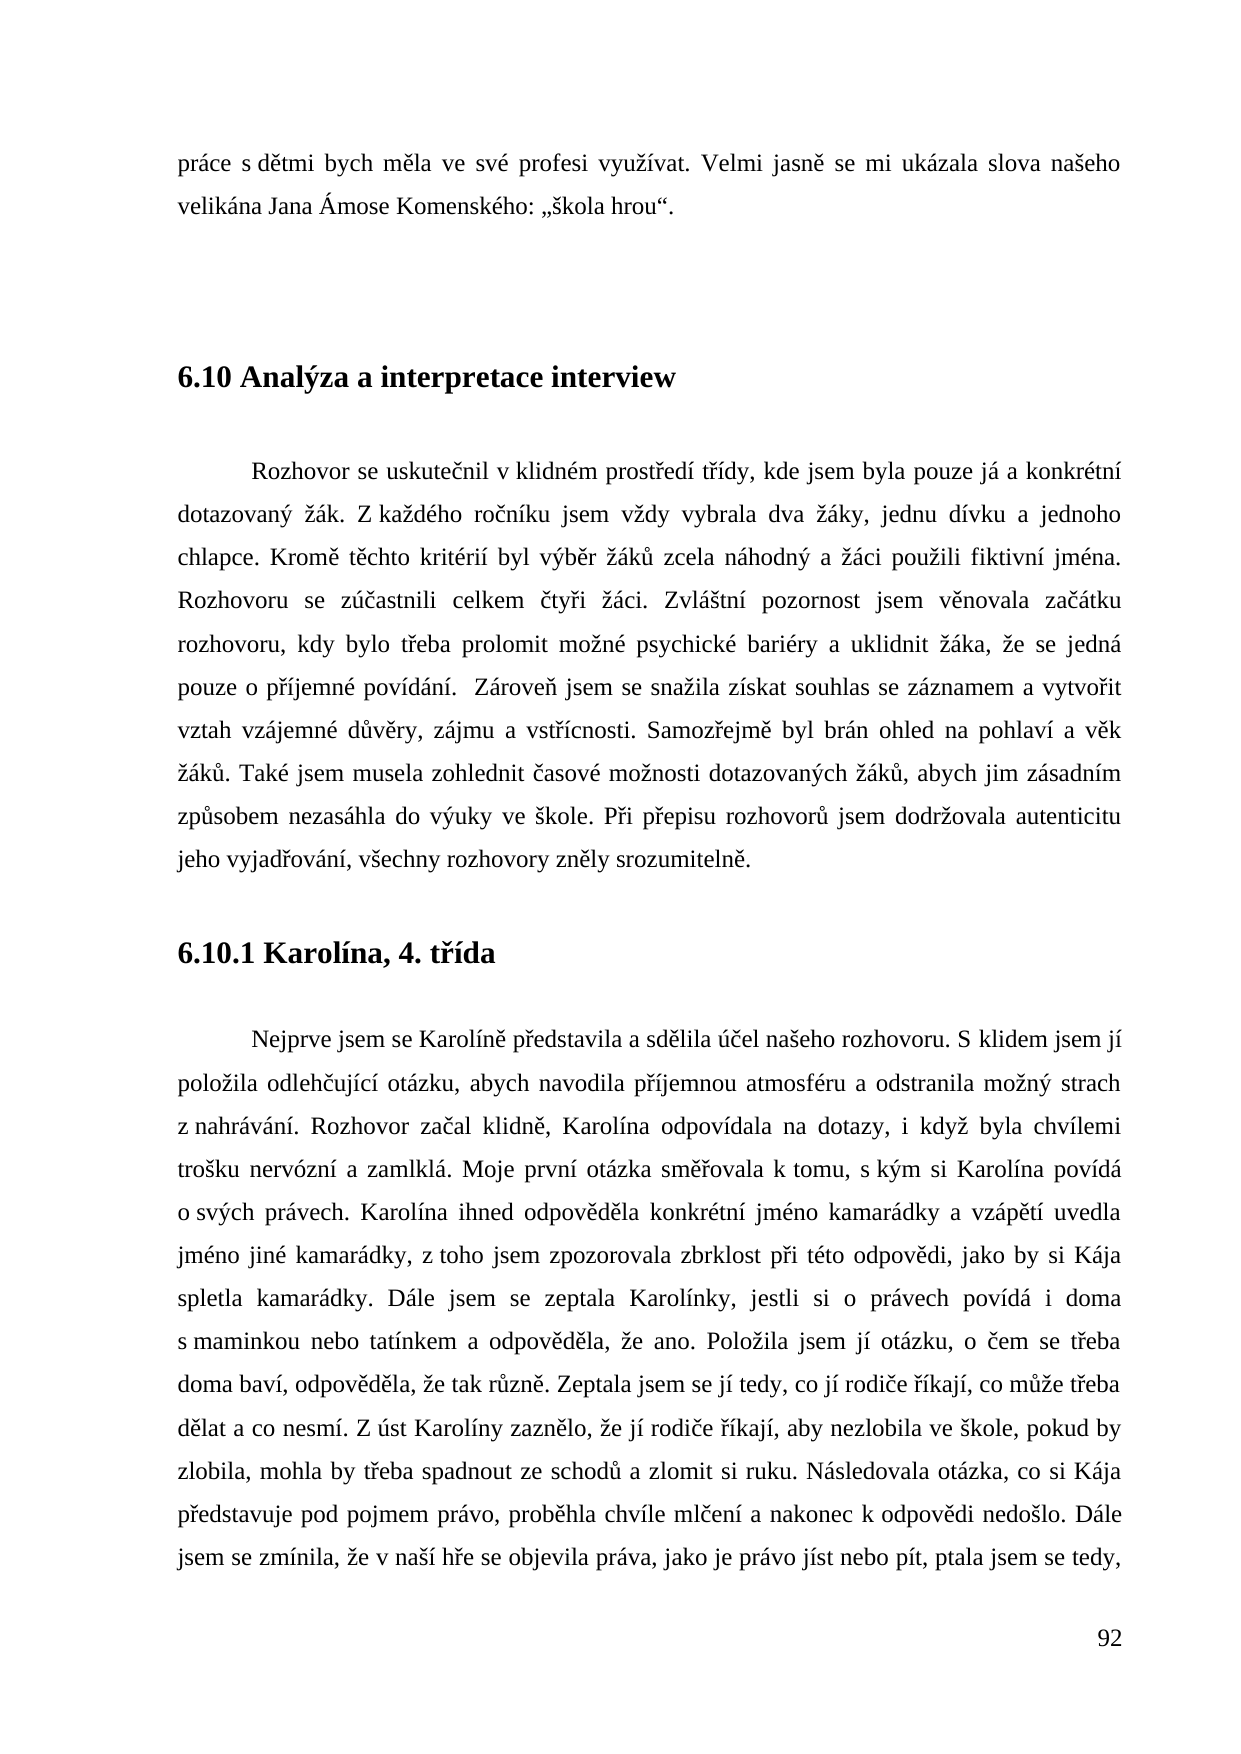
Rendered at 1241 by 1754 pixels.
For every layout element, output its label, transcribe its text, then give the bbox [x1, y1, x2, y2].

subtitle 6.10.1 Karolína, 4. třída [177, 935, 1122, 971]
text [177, 1024, 1122, 1571]
subtitle 6.10 Analýza a interpretace interview [177, 358, 1122, 394]
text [177, 148, 1122, 219]
text Rozhovor se uskutečnil v klidném prostředí třídy, kde jsem byla pouze já a konkrétní dotazovaný žák. Z každého ročníku jsem vždy vybrala dva žáky, jednu dívku a jednoho chlapce. Kromě těchto kritérií byl výběr žáků zcela náhodný a žáci použili fiktivní jména. Rozhovoru se zúčastnili celkem čtyři žáci. Zvláštní pozornost jsem věnovala začátku rozhovoru, kdy bylo třeba prolomit možné psychické bariéry a uklidnit žáka, že se jedná pouze o příjemné povídání. Zároveň jsem se snažila získat souhlas se záznamem a vytvořit vztah vzájemné důvěry, zájmu a vstřícnosti. Samozřejmě byl brán ohled na pohlaví a věk žáků. Také jsem musela zohlednit časové možnosti dotazovaných žáků, abych jim zásadním způsobem nezasáhla do výuky ve škole. Při přepisu rozhovorů jsem dodržovala autenticitu jeho vyjadřování, všechny rozhovory zněly srozumitelně. [177, 456, 1122, 873]
